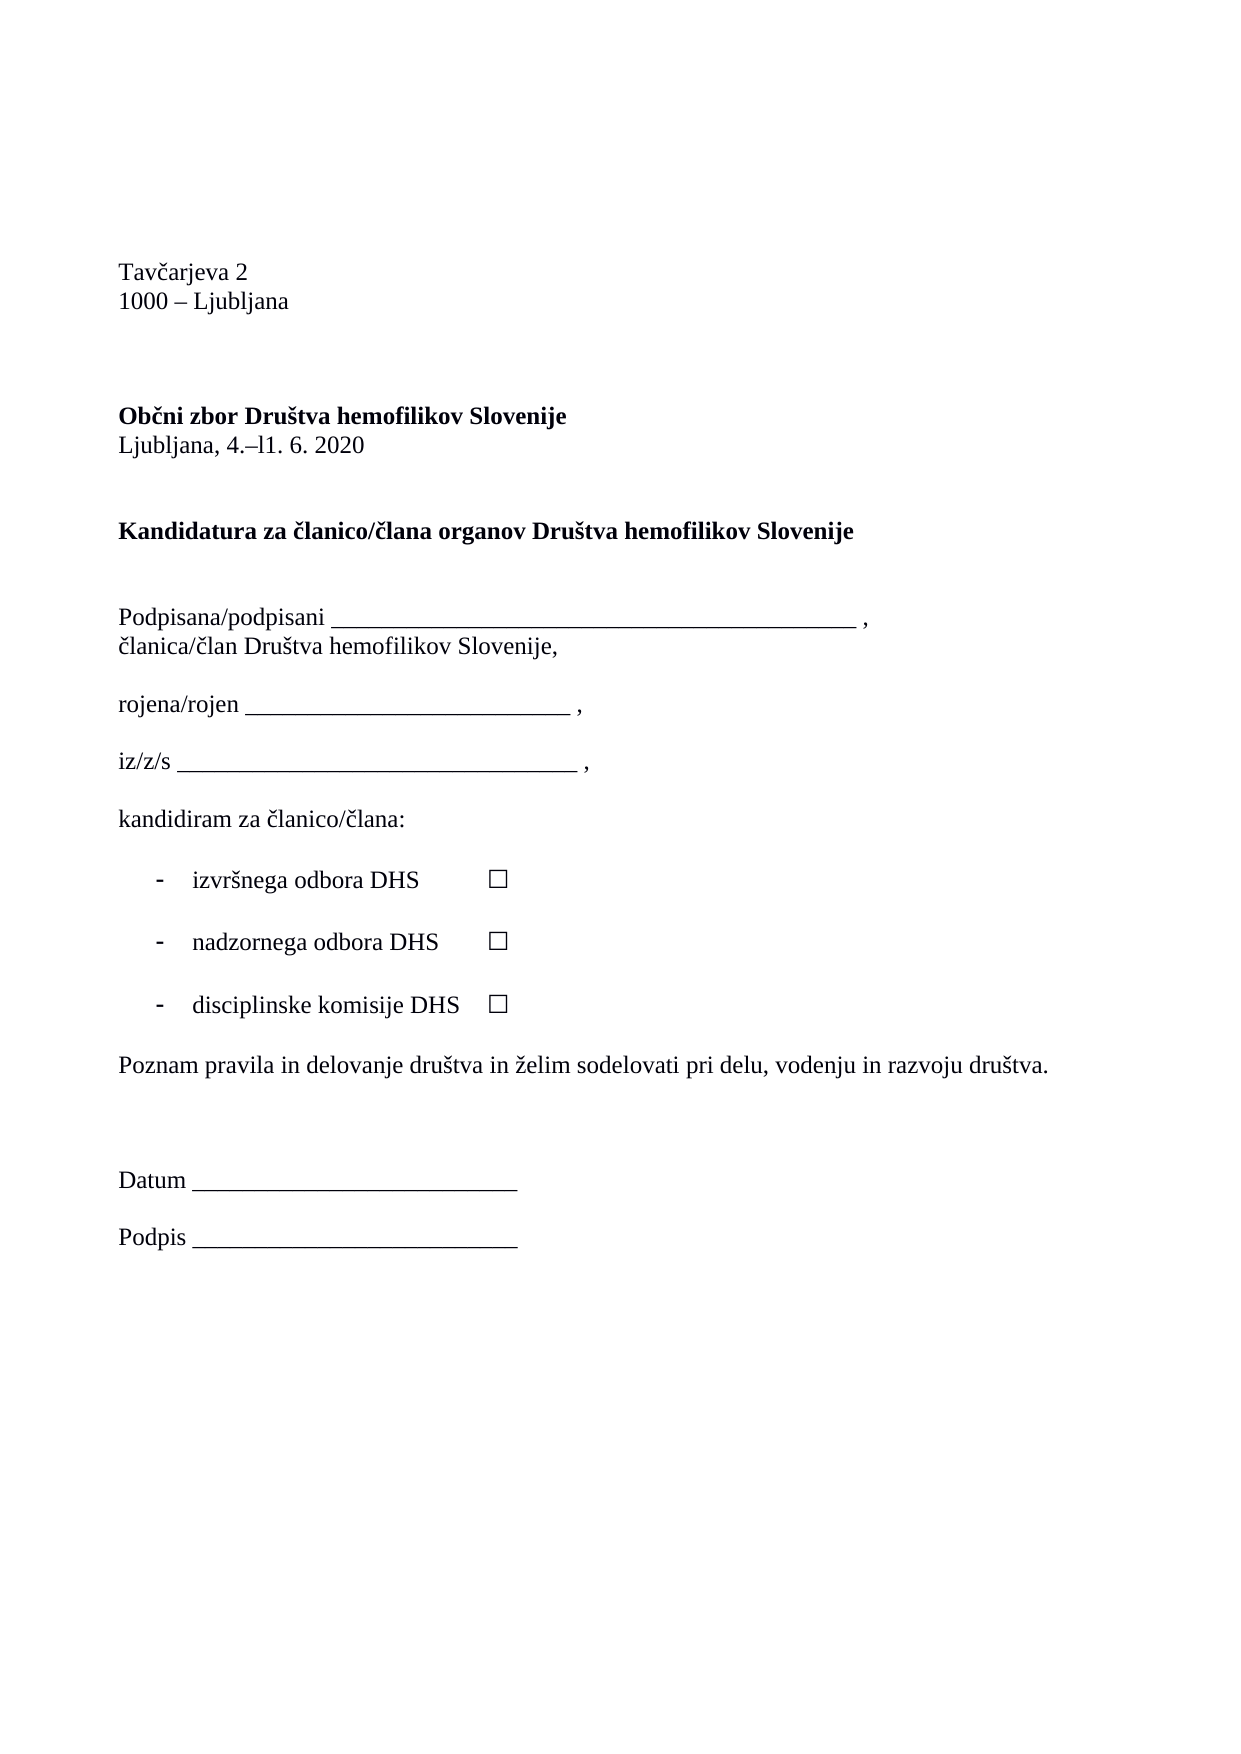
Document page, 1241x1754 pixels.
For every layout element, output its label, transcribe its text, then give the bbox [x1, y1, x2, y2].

text Podpisana/podpisani __________________________________________ , [118, 602, 1122, 631]
text rojena/rojen __________________________ , [118, 689, 1122, 717]
text članica/član Društva hemofilikov Slovenije, [118, 631, 1122, 660]
list disciplinske komisije DHS ☐ [156, 987, 1122, 1021]
text Datum __________________________ [118, 1165, 1122, 1193]
text Ljubljana, 4.–l1. 6. 2020 [118, 430, 1122, 459]
list nadzornega odbora DHS ☐ [156, 924, 1122, 958]
text Poznam pravila in delovanje društva in želim sodelovati pri delu, vodenju in razvoju društva. [118, 1050, 1122, 1078]
text Podpis __________________________ [118, 1222, 1122, 1251]
text kandidiram za članico/člana: [118, 804, 1122, 832]
text Občni zbor Društva hemofilikov Slovenije [118, 401, 1122, 430]
text Tavčarjeva 2 [118, 257, 1122, 286]
list izvršnega odbora DHS ☐ [156, 861, 1122, 895]
text 1000 – Ljubljana [118, 286, 1122, 315]
text Kandidatura za članico/člana organov Društva hemofilikov Slovenije [118, 516, 1122, 545]
text iz/z/s ________________________________ , [118, 746, 1122, 775]
